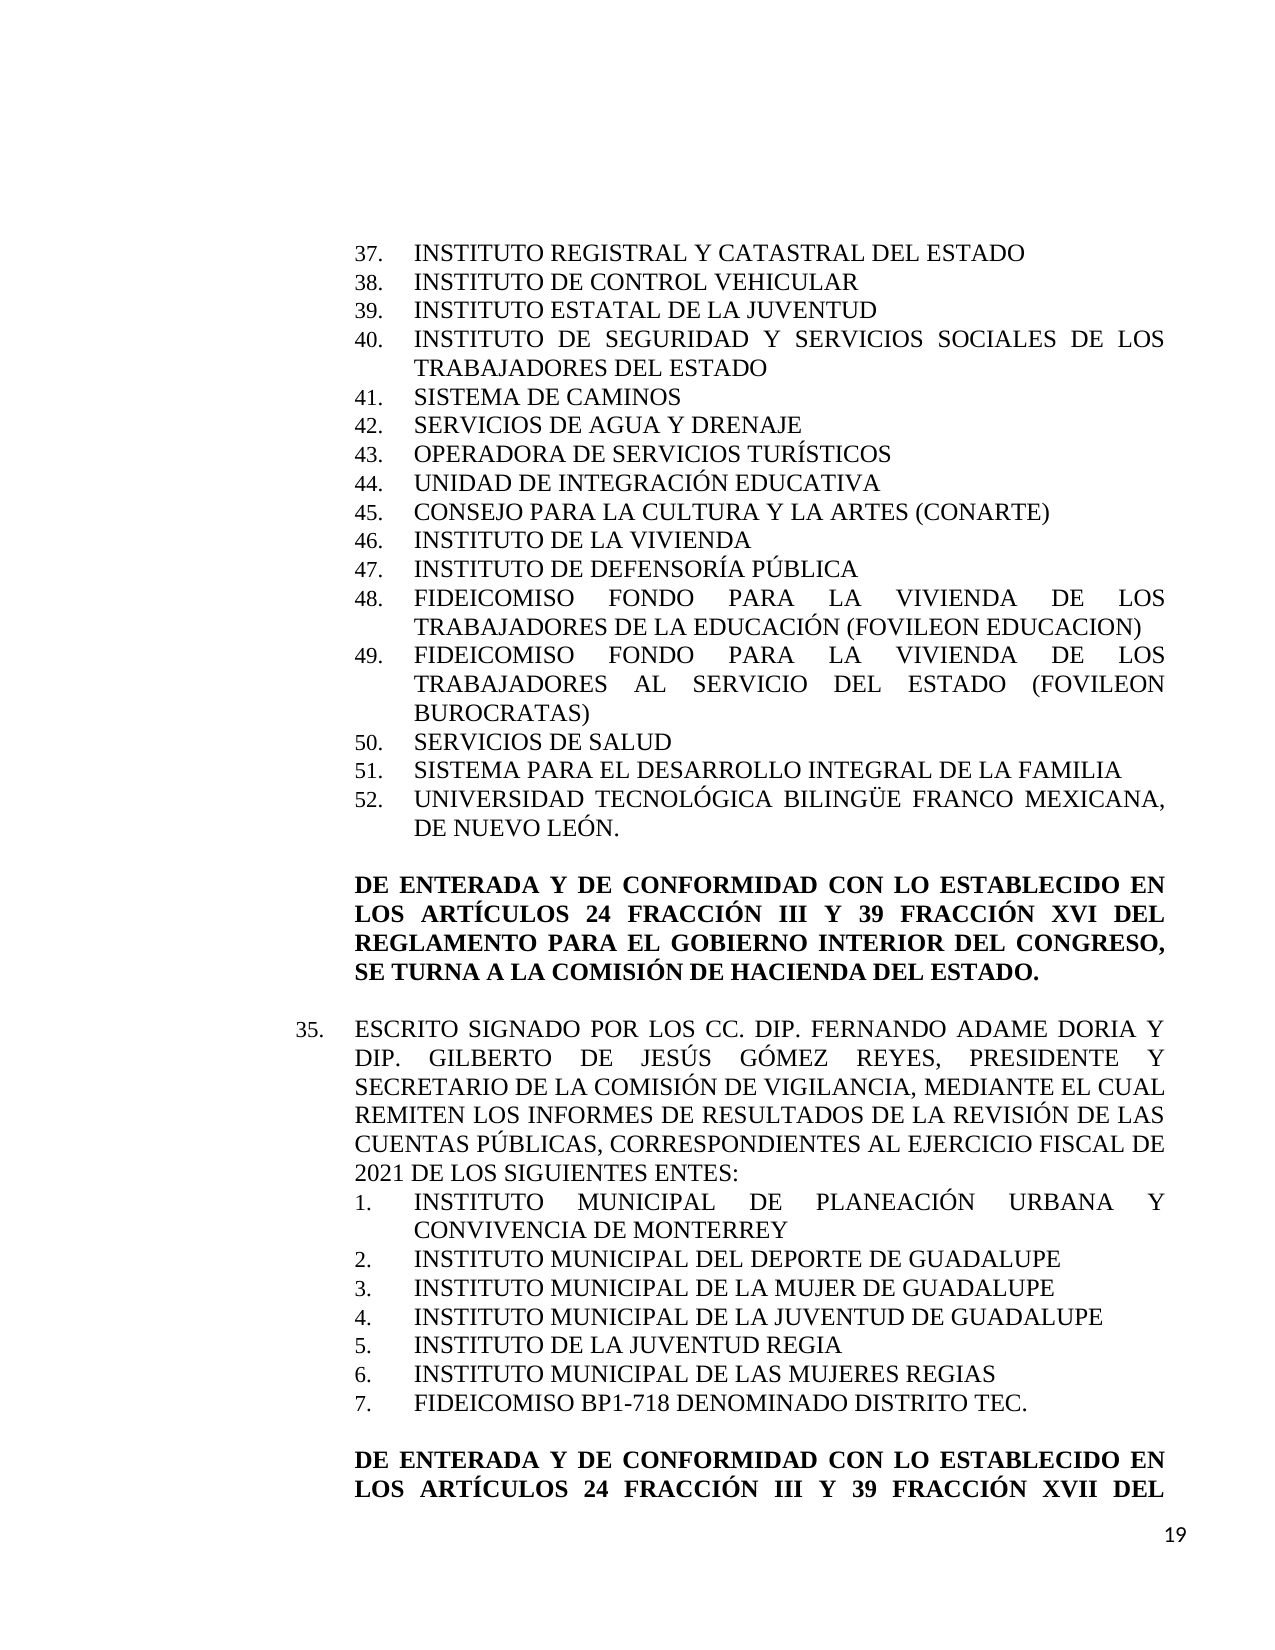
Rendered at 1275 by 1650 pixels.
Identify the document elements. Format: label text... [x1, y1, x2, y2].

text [354, 1445, 1166, 1503]
list INSTITUTO MUNICIPAL DE LA MUJER DE GUADALUPE [354, 1273, 1166, 1302]
list INSTITUTO REGISTRAL Y CATASTRAL DEL ESTADO [354, 238, 1166, 267]
list SISTEMA DE CAMINOS [354, 382, 1166, 410]
list INSTITUTO DE DEFENSORÍA PÚBLICA [354, 554, 1166, 583]
list SISTEMA PARA EL DESARROLLO INTEGRAL DE LA FAMILIA [354, 755, 1166, 784]
list INSTITUTO MUNICIPAL DE PLANEACIÓN URBANA Y CONVIVENCIA DE MONTERREY [354, 1187, 1166, 1244]
text DE ENTERADA Y DE CONFORMIDAD CON LO ESTABLECIDO EN LOS ARTÍCULOS 24 FRACCIÓN III Y 39 FRACCIÓN XVI DEL REGLAMENTO PARA EL GOBIERNO INTERIOR DEL CONGRESO, SE TURNA A LA COMISIÓN DE HACIENDA DEL ESTADO. [354, 870, 1166, 985]
list SERVICIOS DE AGUA Y DRENAJE [354, 410, 1166, 439]
list FIDEICOMISO BP1-718 DENOMINADO DISTRITO TEC. [354, 1388, 1166, 1417]
list INSTITUTO ESTATAL DE LA JUVENTUD [354, 295, 1166, 324]
list INSTITUTO DE SEGURIDAD Y SERVICIOS SOCIALES DE LOS TRABAJADORES DEL ESTADO [354, 324, 1166, 382]
list CONSEJO PARA LA CULTURA Y LA ARTES (CONARTE) [354, 497, 1166, 525]
list OPERADORA DE SERVICIOS TURÍSTICOS [354, 439, 1166, 468]
list INSTITUTO MUNICIPAL DE LA JUVENTUD DE GUADALUPE [354, 1302, 1166, 1330]
list UNIVERSIDAD TECNOLÓGICA BILINGÜE FRANCO MEXICANA, DE NUEVO LEÓN. [354, 784, 1166, 842]
list INSTITUTO DE CONTROL VEHICULAR [354, 267, 1166, 295]
list UNIDAD DE INTEGRACIÓN EDUCATIVA [354, 468, 1166, 497]
list INSTITUTO MUNICIPAL DE LAS MUJERES REGIAS [354, 1359, 1166, 1388]
list SERVICIOS DE SALUD [354, 727, 1166, 755]
list INSTITUTO MUNICIPAL DEL DEPORTE DE GUADALUPE [354, 1244, 1166, 1273]
list FIDEICOMISO FONDO PARA LA VIVIENDA DE LOS TRABAJADORES DE LA EDUCACIÓN (FOVILEON EDUCACION) [354, 583, 1166, 640]
list INSTITUTO DE LA JUVENTUD REGIA [354, 1330, 1166, 1359]
list INSTITUTO DE LA VIVIENDA [354, 525, 1166, 554]
list ESCRITO SIGNADO POR LOS CC. DIP. FERNANDO ADAME DORIA Y DIP. GILBERTO DE JESÚS GÓMEZ REYES, PRESIDENTE Y SECRETARIO DE LA COMISIÓN DE VIGILANCIA, MEDIANTE EL CUAL REMITEN LOS INFORMES DE RESULTADOS DE LA REVISIÓN DE LAS CUENTAS PÚBLICAS, CORRESPONDIENTES AL EJERCICIO FISCAL DE 2021 DE LOS SIGUIENTES ENTES: [295, 1014, 1166, 1187]
list FIDEICOMISO FONDO PARA LA VIVIENDA DE LOS TRABAJADORES AL SERVICIO DEL ESTADO (FOVILEON BUROCRATAS) [354, 640, 1166, 727]
